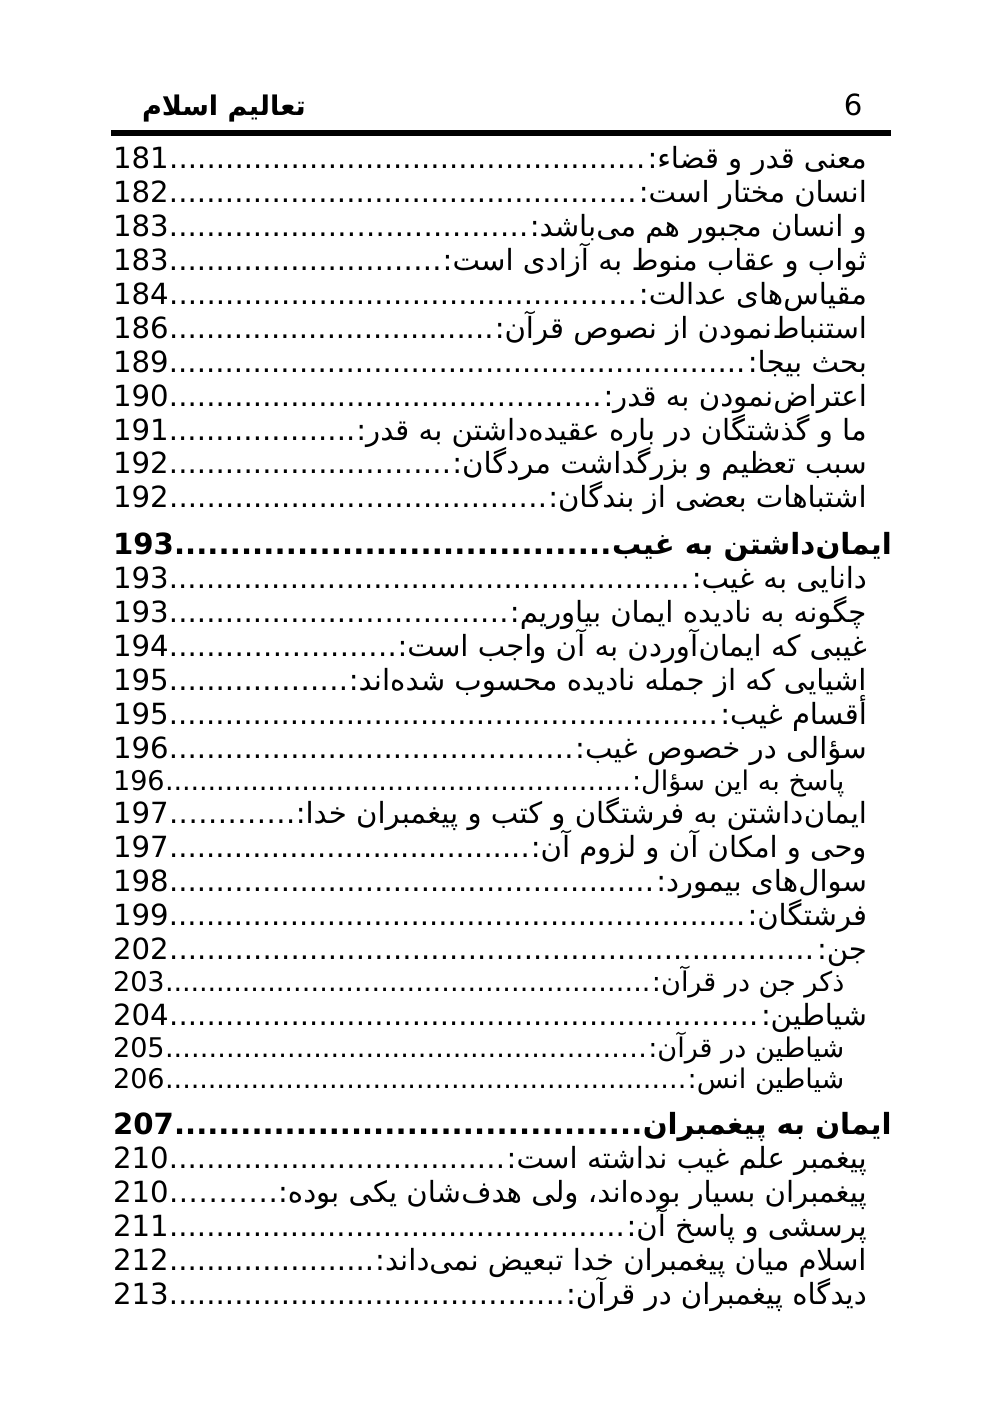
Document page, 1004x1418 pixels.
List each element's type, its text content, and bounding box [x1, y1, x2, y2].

text شیاطین در قرآن: 205 [112, 1032, 844, 1063]
text أقسام غیب: 195 [112, 697, 867, 731]
text دانایی به غیب: 193 [112, 561, 867, 595]
text اشتباهات بعضی از بندگان: 192 [112, 481, 867, 515]
text ذکر جن در قرآن: 203 [112, 966, 844, 998]
text ایمان‌داشتن به غیب 193 [112, 527, 892, 561]
text سوال‌های بیمورد: 198 [112, 864, 867, 898]
text ایمان‌داشتن به فرشتگان و کتب و پیغمبران خدا: 197 [112, 797, 867, 831]
text سؤالی در خصوص غیب: 196 [112, 731, 867, 765]
text پاسخ به این سؤال: 196 [112, 765, 844, 797]
text سبب تعظیم و بزرگداشت مردگان: 192 [112, 447, 867, 481]
text انسان مختار است: 182 [112, 175, 867, 209]
text پیغمبران بسیار بوده‌اند، ولی هدف‌شان یکی بوده: 210 [112, 1175, 867, 1209]
text استنباط‌نمودن از نصوص قرآن: 186 [112, 311, 867, 345]
text وحی و امکان آن و لزوم آن: 197 [112, 831, 867, 864]
text دیدگاه پیغمبران در قرآن: 213 [112, 1277, 867, 1311]
text شیاطین انس: 206 [112, 1063, 844, 1095]
text جن: 202 [112, 932, 867, 966]
text چگونه به نادیده ایمان بیاوریم: 193 [112, 595, 867, 629]
text اعتراض‌نمودن به قدر: 190 [112, 379, 867, 413]
text مقیاس‌های عدالت: 184 [112, 277, 867, 311]
text ما و گذشتگان در باره عقیده‌داشتن به قدر: 191 [112, 413, 867, 447]
text شیاطین: 204 [112, 998, 867, 1032]
text اسلام میان پیغمبران خدا تبعیض نمی‌داند: 212 [112, 1243, 867, 1277]
text بحث بیجا: 189 [112, 345, 867, 379]
text و انسان مجبور هم می‌باشد: 183 [112, 209, 867, 243]
text معنی قدر و قضاء: 181 [112, 141, 867, 175]
text غیبی که ایمان‌آوردن به آن واجب است: 194 [112, 629, 867, 663]
text فرشتگان: 199 [112, 898, 867, 932]
text پیغمبر علم غیب نداشته است: 210 [112, 1141, 867, 1175]
text پرسشی و پاسخ آن: 211 [112, 1209, 867, 1243]
text ثواب و عقاب منوط به آزادی است: 183 [112, 243, 867, 277]
text اشیایی که از جمله نادیده محسوب شده‌اند: 195 [112, 663, 867, 697]
text ایمان به پیغمبران 207 [112, 1107, 892, 1141]
